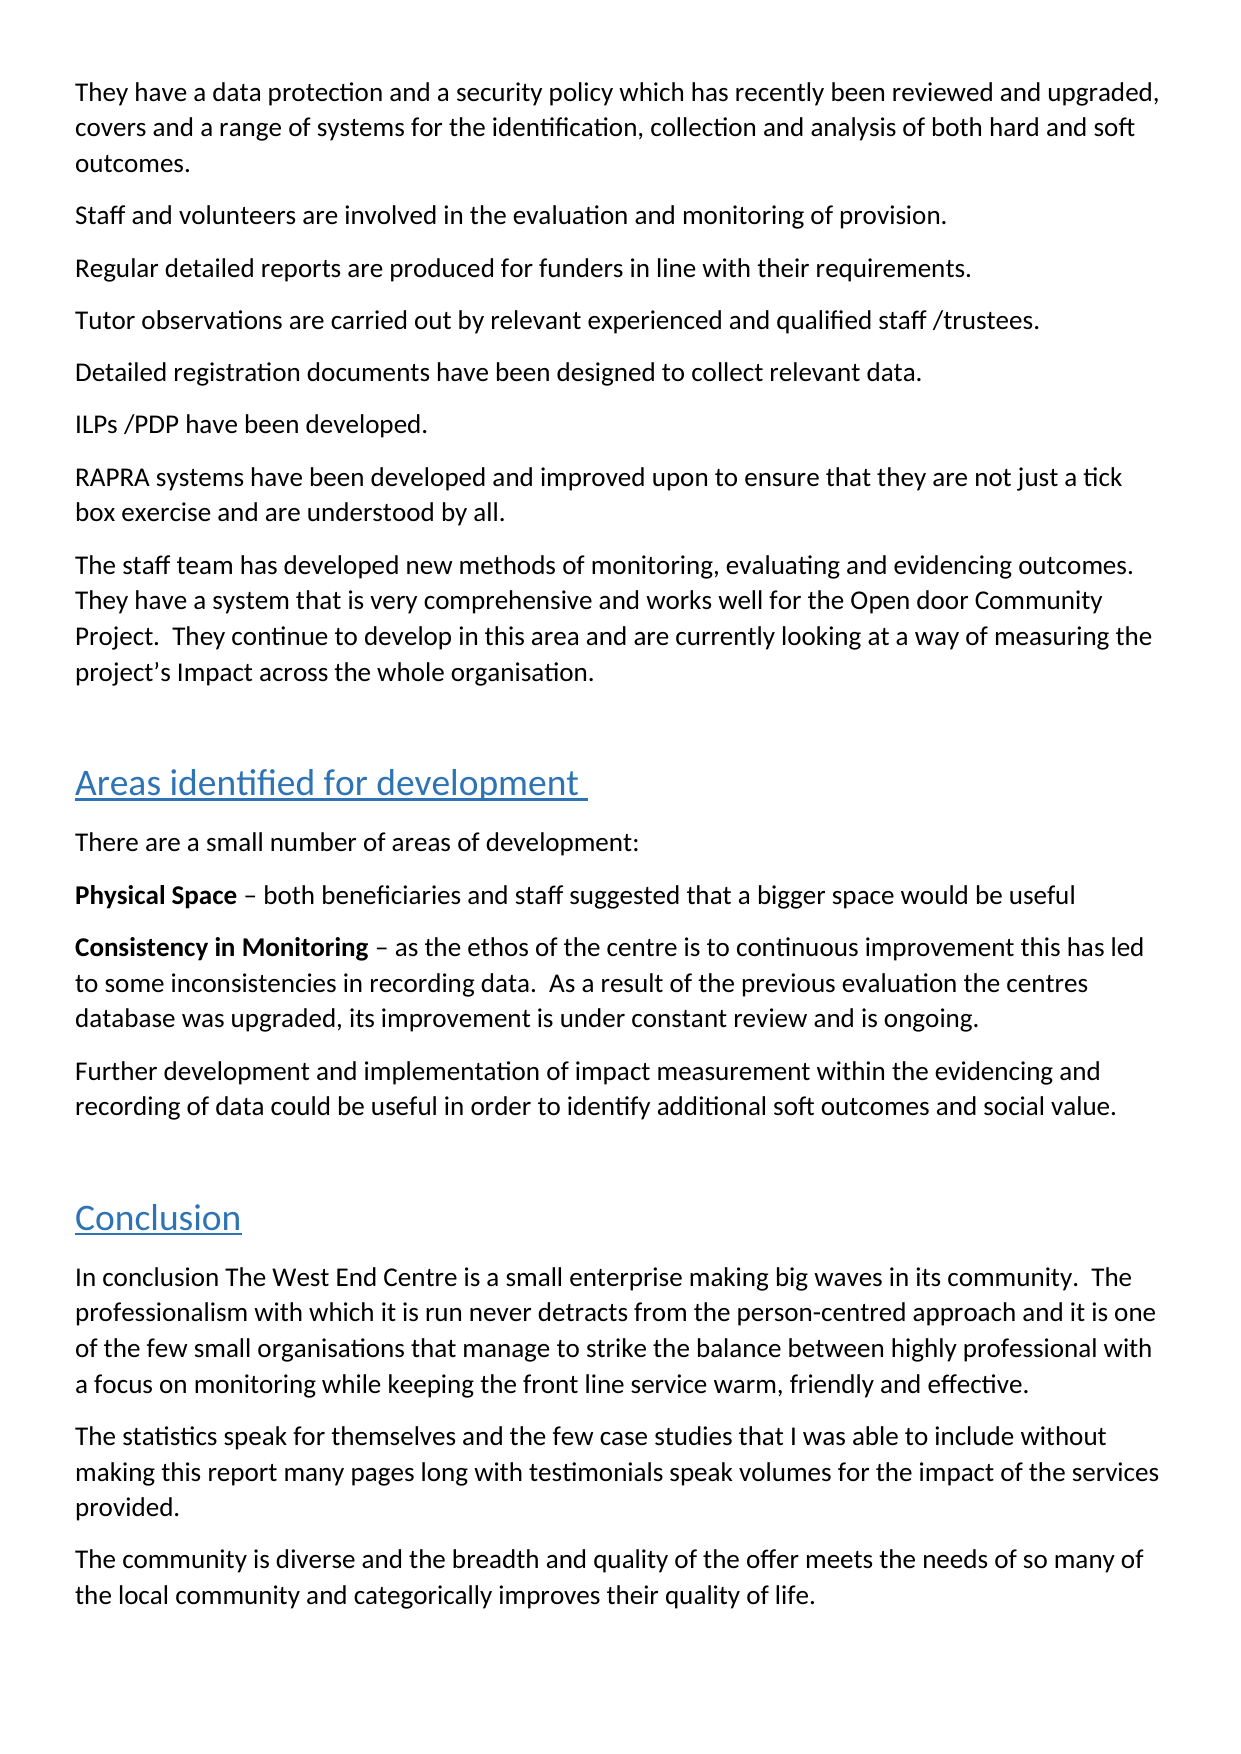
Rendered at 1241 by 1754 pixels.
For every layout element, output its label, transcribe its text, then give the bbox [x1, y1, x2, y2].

text The staff team has developed new methods of monitoring, evaluating and evidencing outcomes. They have a system that is very comprehensive and works well for the Open door Community Project. They continue to develop in this area and are currently looking at a way of measuring the project’s Impact across the whole organisation. [75, 548, 1165, 688]
subtitle Areas identified for development [75, 759, 1165, 805]
text Staff and volunteers are involved in the evaluation and monitoring of provision. [75, 198, 1165, 232]
text In conclusion The West End Centre is a small enterprise making big waves in its community. The professionalism with which it is run never detracts from the person-centred approach and it is one of the few small organisations that manage to strike the balance between highly professional with a focus on monitoring while keeping the front line service warm, friendly and effective. [75, 1260, 1165, 1400]
text Tutor observations are carried out by relevant experienced and qualified staff /trustees. [75, 303, 1165, 336]
text Further development and implementation of impact measurement within the evidencing and recording of data could be useful in order to identify additional soft outcomes and social value. [75, 1054, 1165, 1122]
text RAPRA systems have been developed and improved upon to ensure that they are not just a tick box exercise and are understood by all. [75, 460, 1165, 529]
text They have a data protection and a security policy which has recently been reviewed and upgraded, covers and a range of systems for the identification, collection and analysis of both hard and soft outcomes. [75, 75, 1165, 179]
subtitle Conclusion [75, 1194, 1165, 1240]
text The statistics speak for themselves and the few case studies that I was able to include without making this report many pages long with testimonials speak volumes for the impact of the services provided. [75, 1419, 1165, 1523]
text ILPs /PDP have been developed. [75, 408, 1165, 441]
text Physical Space – both beneficiaries and staff suggested that a bigger space would be useful [75, 878, 1165, 911]
text The community is diverse and the breadth and quality of the offer meets the needs of so many of the local community and categorically improves their quality of life. [75, 1543, 1165, 1611]
text There are a small number of areas of development: [75, 826, 1165, 858]
text Regular detailed reports are produced for funders in line with their requirements. [75, 251, 1165, 284]
text Detailed registration documents have been designed to collect relevant data. [75, 355, 1165, 388]
text Consistency in Monitoring – as the ethos of the centre is to continuous improvement this has led to some inconsistencies in recording data. As a result of the previous evaluation the centres database was upgraded, its improvement is under constant review and is ongoing. [75, 930, 1165, 1034]
